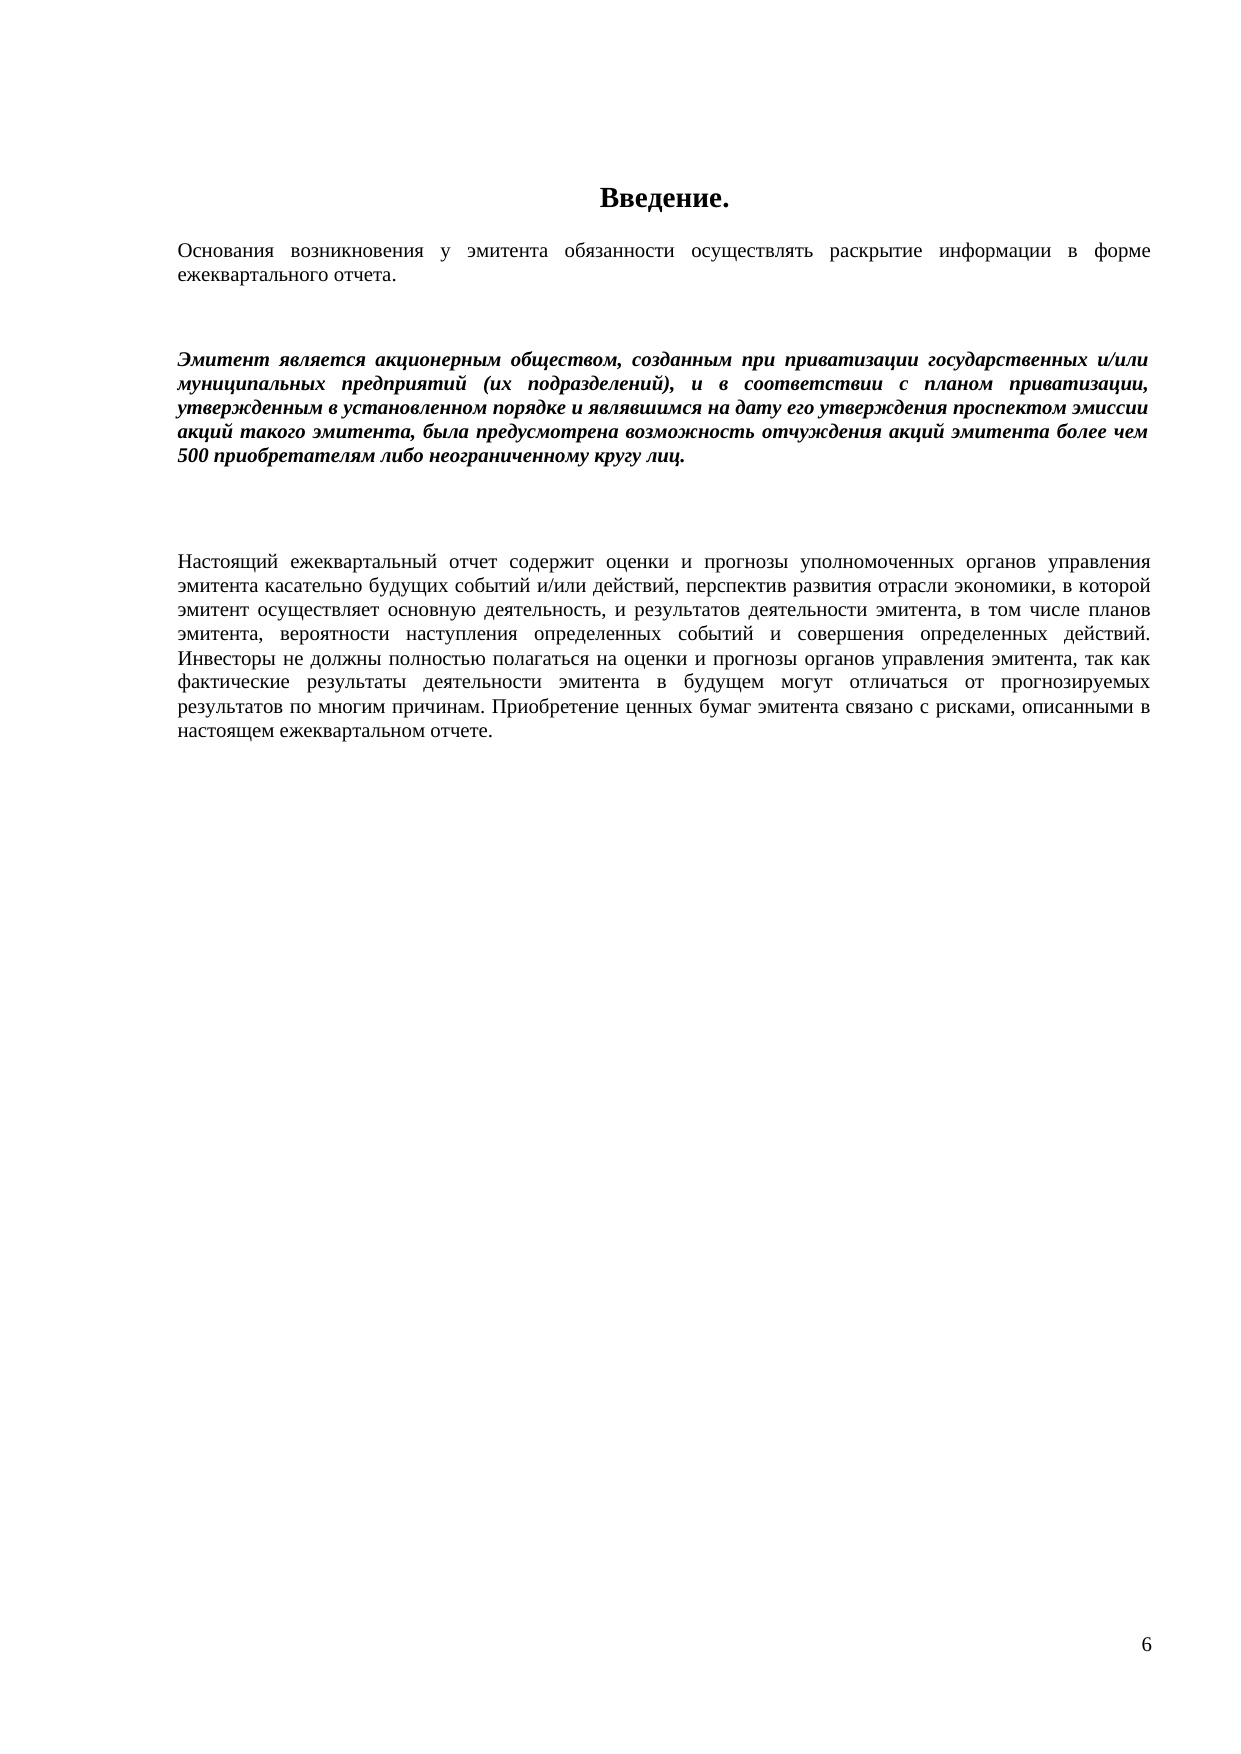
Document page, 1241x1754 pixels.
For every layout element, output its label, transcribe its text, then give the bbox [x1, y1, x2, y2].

subtitle Введение. [177, 180, 1152, 213]
text Эмитент является акционерным обществом, созданным при приватизации государственных и/или муниципальных предприятий (их подразделений), и в соответствии с планом приватизации, утвержденным в установленном порядке и являвшимся на дату его утверждения проспектом эмиссии акций такого эмитента, была предусмотрена возможность отчуждения акций эмитента более чем 500 приобретателям либо неограниченному кругу лиц. [177, 347, 1152, 467]
text Настоящий ежеквартальный отчет содержит оценки и прогнозы уполномоченных органов управления эмитента касательно будущих событий и/или действий, перспектив развития отрасли экономики, в которой эмитент осуществляет основную деятельность, и результатов деятельности эмитента, в том числе планов эмитента, вероятности наступления определенных событий и совершения определенных действий. Инвесторы не должны полностью полагаться на оценки и прогнозы органов управления эмитента, так как фактические результаты деятельности эмитента в будущем могут отличаться от прогнозируемых результатов по многим причинам. Приобретение ценных бумаг эмитента связано с рисками, описанными в настоящем ежеквартальном отчете. [177, 549, 1152, 742]
subtitle Основания возникновения у эмитента обязанности осуществлять раскрытие информации в форме ежеквартального отчета. [177, 238, 1152, 286]
